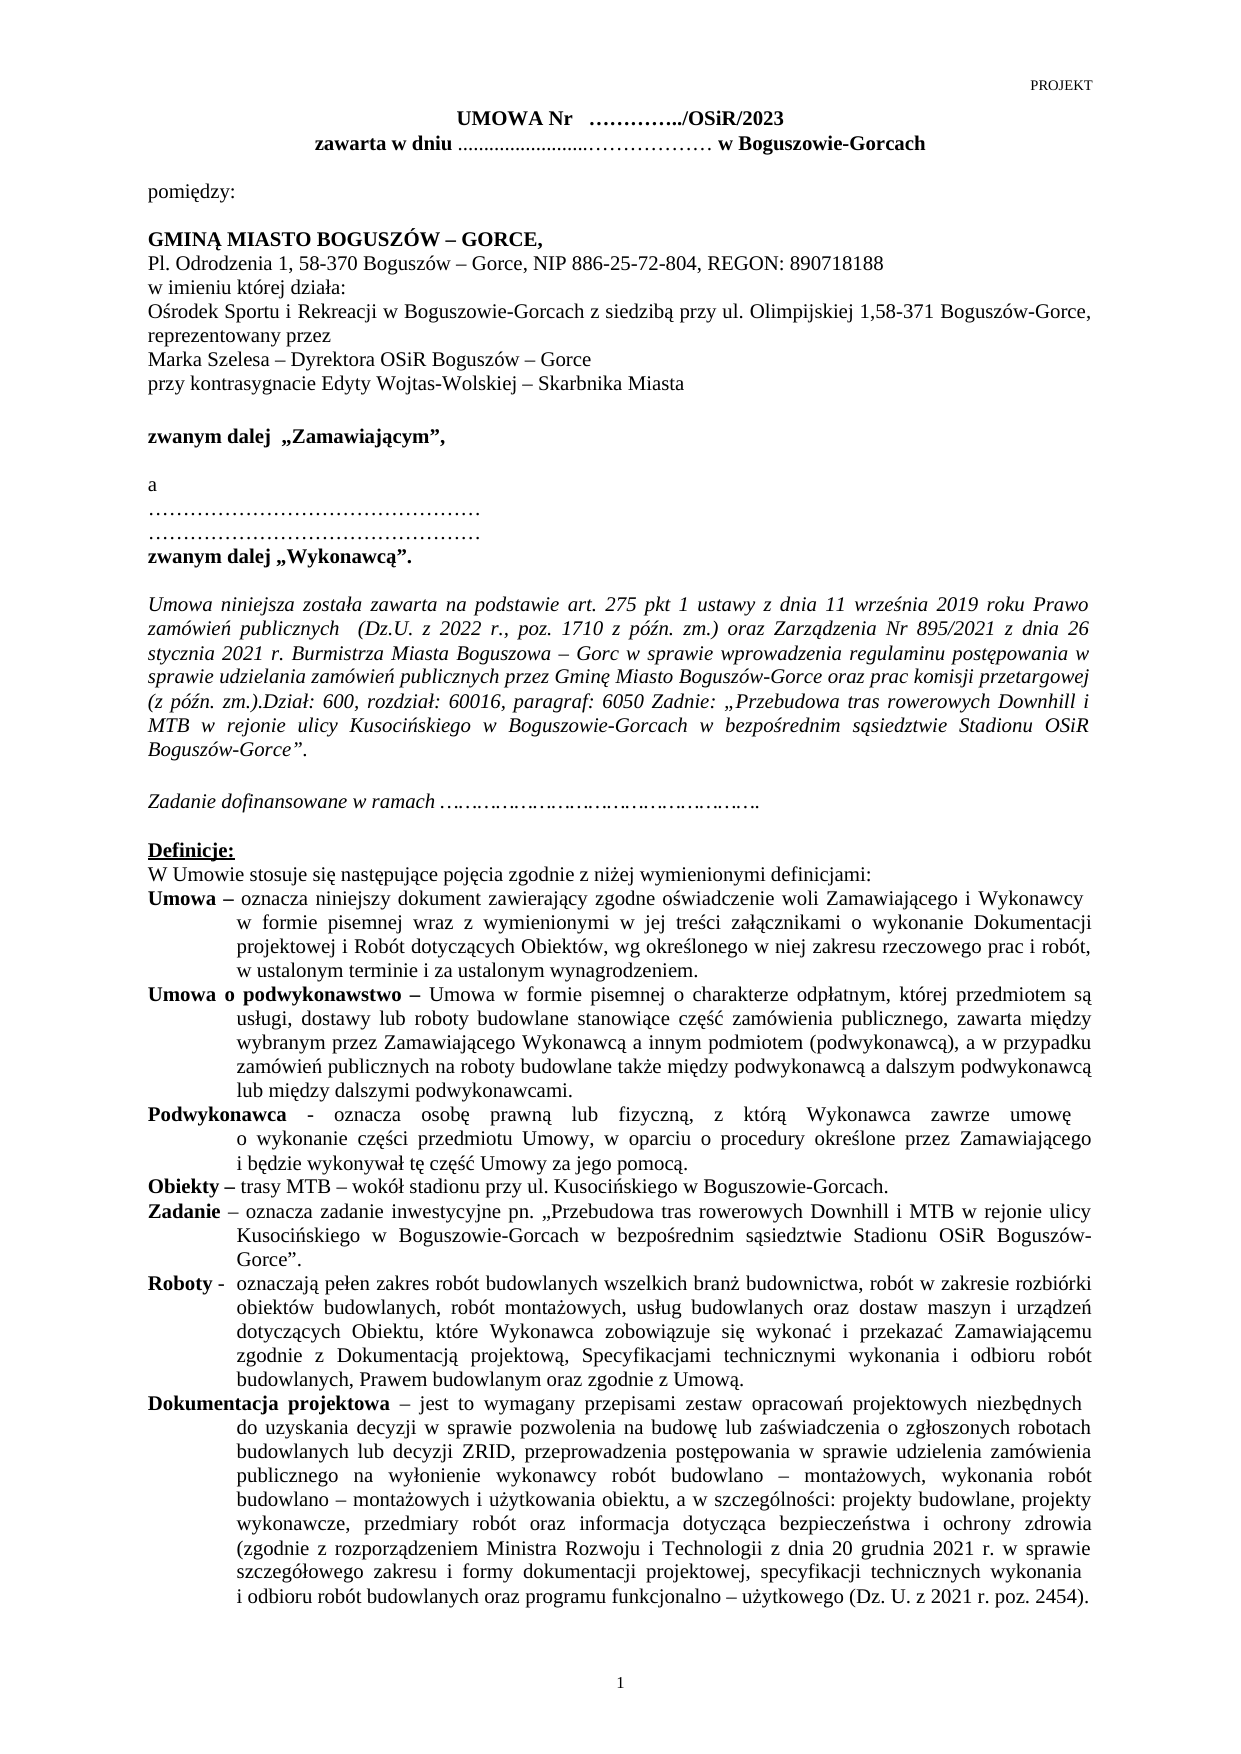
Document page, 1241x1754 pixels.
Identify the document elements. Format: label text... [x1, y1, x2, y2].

text Umowa niniejsza została zawarta na podstawie art. 275 pkt 1 ustawy z dnia 11 września 2019 roku Prawo zamówień publicznych (Dz.U. z 2022 r., poz. 1710 z późn. zm.) oraz Zarządzenia Nr 895/2021 z dnia 26 stycznia 2021 r. Burmistrza Miasta Boguszowa – Gorc w sprawie wprowadzenia regulaminu postępowania w sprawie udzielania zamówień publicznych przez Gminę Miasto Boguszów-Gorce oraz prac komisji przetargowej (z późn. zm.).Dział: 600, rozdział: 60016, paragraf: 6050 Zadnie: „Przebudowa tras rowerowych Downhill i MTB w rejonie ulicy Kusocińskiego w Boguszowie-Gorcach w bezpośrednim sąsiedztwie Stadionu OSiR Boguszów-Gorce”. [148, 592, 1092, 761]
text w imieniu której działa: [148, 275, 1092, 299]
text Obiekty – trasy MTB – wokół stadionu przy ul. Kusocińskiego w Boguszowie-Gorcach. [148, 1174, 1092, 1198]
text zwanym dalej „Zamawiającym”, [148, 424, 1092, 448]
text Zadanie dofinansowane w ramach ……………………………………………. [148, 789, 1092, 813]
text zawarta w dniu .........................……………… w Boguszowie-Gorcach [148, 130, 1092, 154]
text Umowa o podwykonawstwo – Umowa w formie pisemnej o charakterze odpłatnym, której przedmiotem są usługi, dostawy lub roboty budowlane stanowiące część zamówienia publicznego, zawarta między wybranym przez Zamawiającego Wykonawcą a innym podmiotem (podwykonawcą), a w przypadku zamówień publicznych na roboty budowlane także między podwykonawcą a dalszym podwykonawcą lub między dalszymi podwykonawcami. [148, 982, 1092, 1102]
text pomiędzy: [148, 178, 1092, 203]
text Roboty - oznaczają pełen zakres robót budowlanych wszelkich branż budownictwa, robót w zakresie rozbiórki obiektów budowlanych, robót montażowych, usług budowlanych oraz dostaw maszyn i urządzeń dotyczących Obiektu, które Wykonawca zobowiązuje się wykonać i przekazać Zamawiającemu zgodnie z Dokumentacją projektową, Specyfikacjami technicznymi wykonania i odbioru robót budowlanych, Prawem budowlanym oraz zgodnie z Umową. [148, 1271, 1092, 1391]
text Dokumentacja projektowa – jest to wymagany przepisami zestaw opracowań projektowych niezbędnych do uzyskania decyzji w sprawie pozwolenia na budowę lub zaświadczenia o zgłoszonych robotach budowlanych lub decyzji ZRID, przeprowadzenia postępowania w sprawie udzielenia zamówienia publicznego na wyłonienie wykonawcy robót budowlano – montażowych, wykonania robót budowlano – montażowych i użytkowania obiektu, a w szczególności: projekty budowlane, projekty wykonawcze, przedmiary robót oraz informacja dotycząca bezpieczeństwa i ochrony zdrowia (zgodnie z rozporządzeniem Ministra Rozwoju i Technologii z dnia 20 grudnia 2021 r. w sprawie szczegółowego zakresu i formy dokumentacji projektowej, specyfikacji technicznych wykonania i odbioru robót budowlanych oraz programu funkcjonalno – użytkowego (Dz. U. z 2021 r. poz. 2454). [148, 1391, 1092, 1608]
text Podwykonawca - oznacza osobę prawną lub fizyczną, z którą Wykonawca zawrze umowę o wykonanie części przedmiotu Umowy, w oparciu o procedury określone przez Zamawiającego i będzie wykonywał tę część Umowy za jego pomocą. [148, 1102, 1092, 1174]
text Umowa – oznacza niniejszy dokument zawierający zgodne oświadczenie woli Zamawiającego i Wykonawcy w formie pisemnej wraz z wymienionymi w jej treści załącznikami o wykonanie Dokumentacji projektowej i Robót dotyczących Obiektów, wg określonego w niej zakresu rzeczowego prac i robót, w ustalonym terminie i za ustalonym wynagrodzeniem. [148, 886, 1092, 982]
text zwanym dalej „Wykonawcą”. [148, 544, 1092, 568]
text Pl. Odrodzenia 1, 58-370 Boguszów – Gorce, NIP 886-25-72-804, REGON: 890718188 [148, 251, 1092, 275]
text ………………………………………… [148, 520, 1092, 544]
text UMOWA Nr …………../OSiR/2023 [148, 106, 1092, 130]
text a [148, 472, 1092, 496]
text Zadanie – oznacza zadanie inwestycyjne pn. „Przebudowa tras rowerowych Downhill i MTB w rejonie ulicy Kusocińskiego w Boguszowie-Gorcach w bezpośrednim sąsiedztwie Stadionu OSiR Boguszów-Gorce”. [148, 1198, 1092, 1271]
text W Umowie stosuje się następujące pojęcia zgodnie z niżej wymienionymi definicjami: [148, 862, 1092, 886]
text Ośrodek Sportu i Rekreacji w Boguszowie-Gorcach z siedzibą przy ul. Olimpijskiej 1,58-371 Boguszów-Gorce, reprezentowany przez [148, 299, 1092, 347]
text przy kontrasygnacie Edyty Wojtas-Wolskiej – Skarbnika Miasta [148, 371, 1092, 395]
text ………………………………………… [148, 496, 1092, 520]
text Definicje: [148, 838, 1092, 862]
text Marka Szelesa – Dyrektora OSiR Boguszów – Gorce [148, 347, 1092, 371]
text GMINĄ MIASTO BOGUSZÓW – GORCE, [148, 227, 1092, 251]
